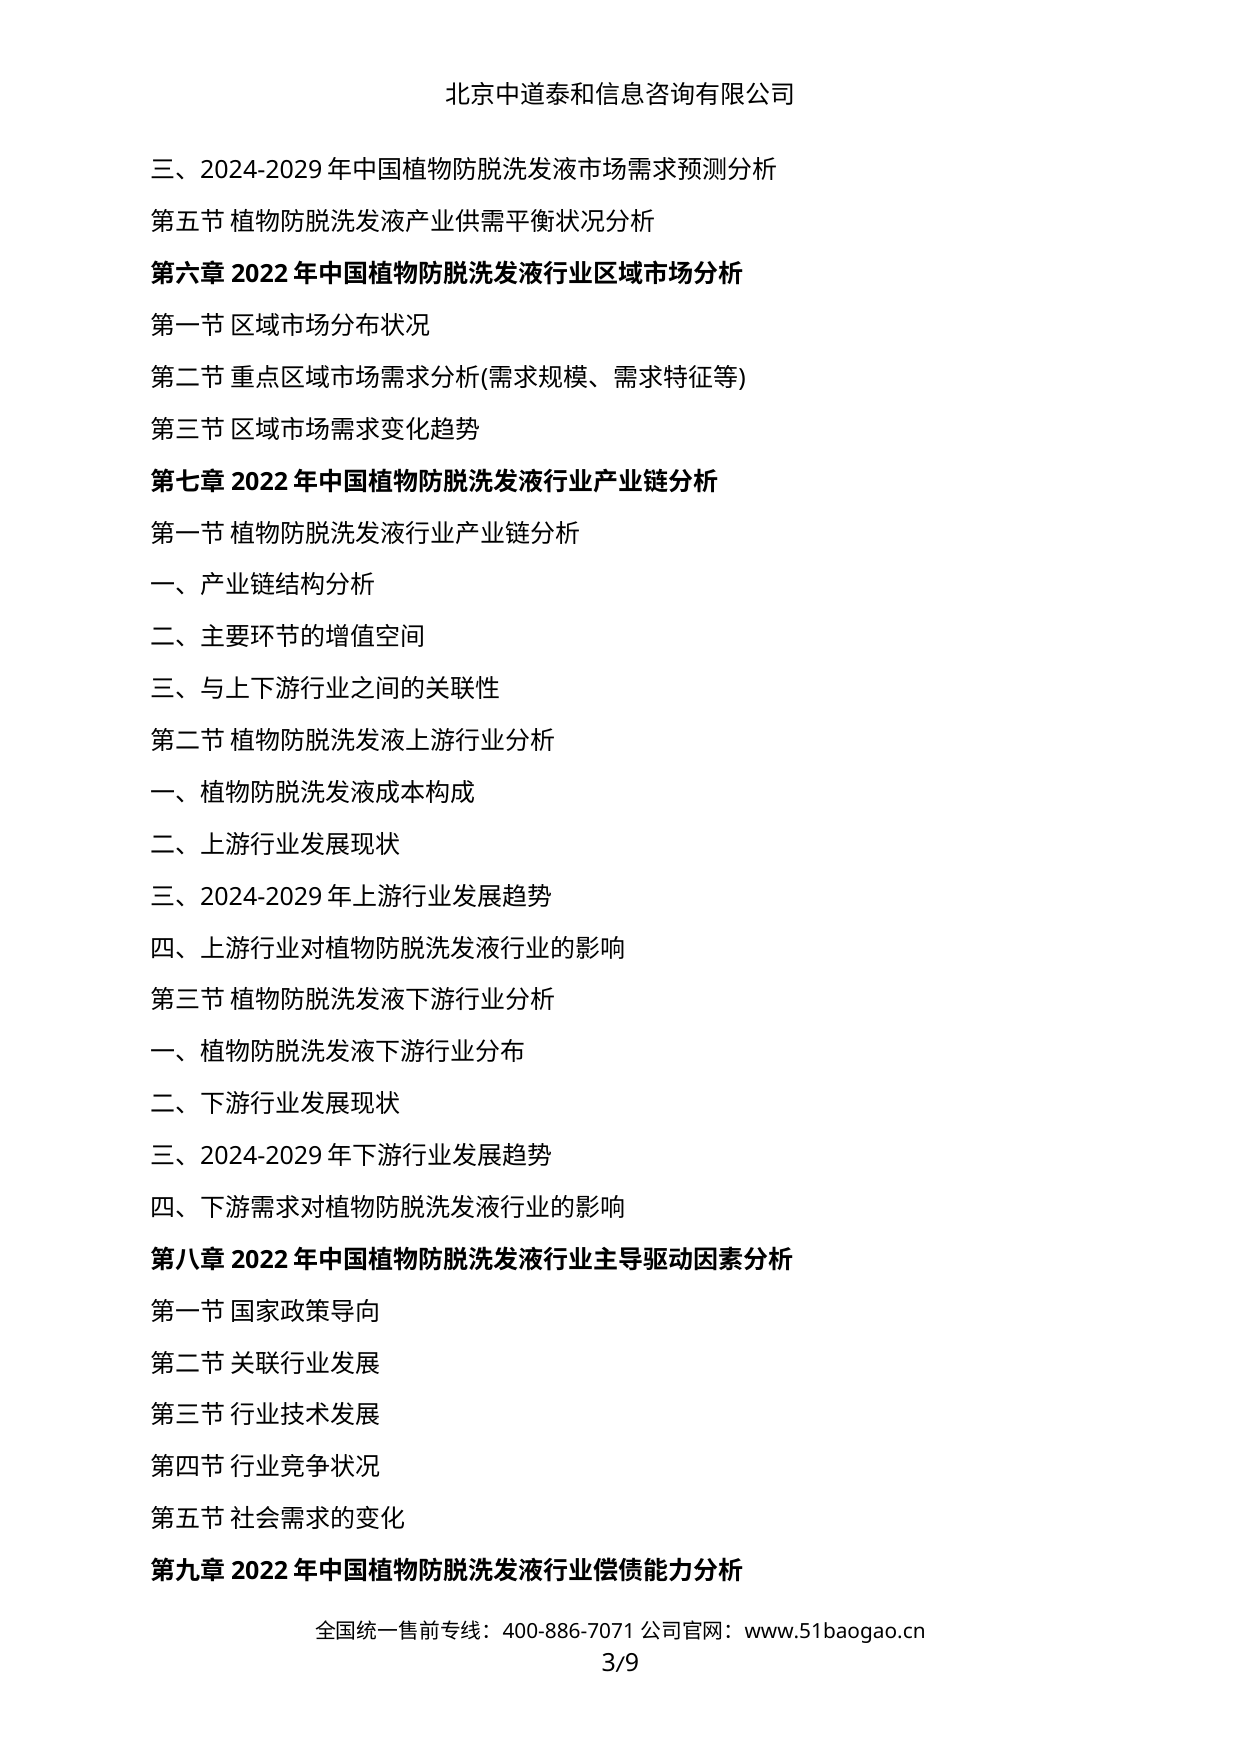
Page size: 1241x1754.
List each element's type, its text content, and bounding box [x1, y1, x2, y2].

text 三、2024-2029年下游行业发展趋势 [150, 1136, 1090, 1172]
text 三、与上下游行业之间的关联性 [150, 669, 1090, 705]
text 二、主要环节的增值空间 [150, 617, 1090, 653]
text 三、2024-2029年中国植物防脱洗发液市场需求预测分析 [150, 150, 1090, 186]
text 第一节 区域市场分布状况 [150, 306, 1090, 342]
text 三、2024-2029年上游行业发展趋势 [150, 876, 1090, 912]
text 第三节 行业技术发展 [150, 1395, 1090, 1431]
text 第二节 植物防脱洗发液上游行业分析 [150, 721, 1090, 757]
text 第三节 区域市场需求变化趋势 [150, 409, 1090, 446]
text 一、产业链结构分析 [150, 565, 1090, 601]
text 第五节 植物防脱洗发液产业供需平衡状况分析 [150, 202, 1090, 238]
text 第一节 国家政策导向 [150, 1291, 1090, 1327]
text 第五节 社会需求的变化 [150, 1499, 1090, 1535]
text 四、上游行业对植物防脱洗发液行业的影响 [150, 928, 1090, 964]
text 第二节 关联行业发展 [150, 1343, 1090, 1379]
text 二、上游行业发展现状 [150, 824, 1090, 861]
text 第六章 2022年中国植物防脱洗发液行业区域市场分析 [150, 254, 1090, 290]
text 第七章 2022年中国植物防脱洗发液行业产业链分析 [150, 461, 1090, 497]
text 一、植物防脱洗发液下游行业分布 [150, 1032, 1090, 1068]
text 第九章 2022年中国植物防脱洗发液行业偿债能力分析 [150, 1551, 1090, 1587]
text 第八章 2022年中国植物防脱洗发液行业主导驱动因素分析 [150, 1239, 1090, 1276]
text 四、下游需求对植物防脱洗发液行业的影响 [150, 1187, 1090, 1224]
text 第二节 重点区域市场需求分析(需求规模、需求特征等) [150, 357, 1090, 394]
text 第四节 行业竞争状况 [150, 1447, 1090, 1483]
text 二、下游行业发展现状 [150, 1084, 1090, 1120]
text 一、植物防脱洗发液成本构成 [150, 772, 1090, 809]
text 第三节 植物防脱洗发液下游行业分析 [150, 980, 1090, 1016]
text 第一节 植物防脱洗发液行业产业链分析 [150, 513, 1090, 549]
